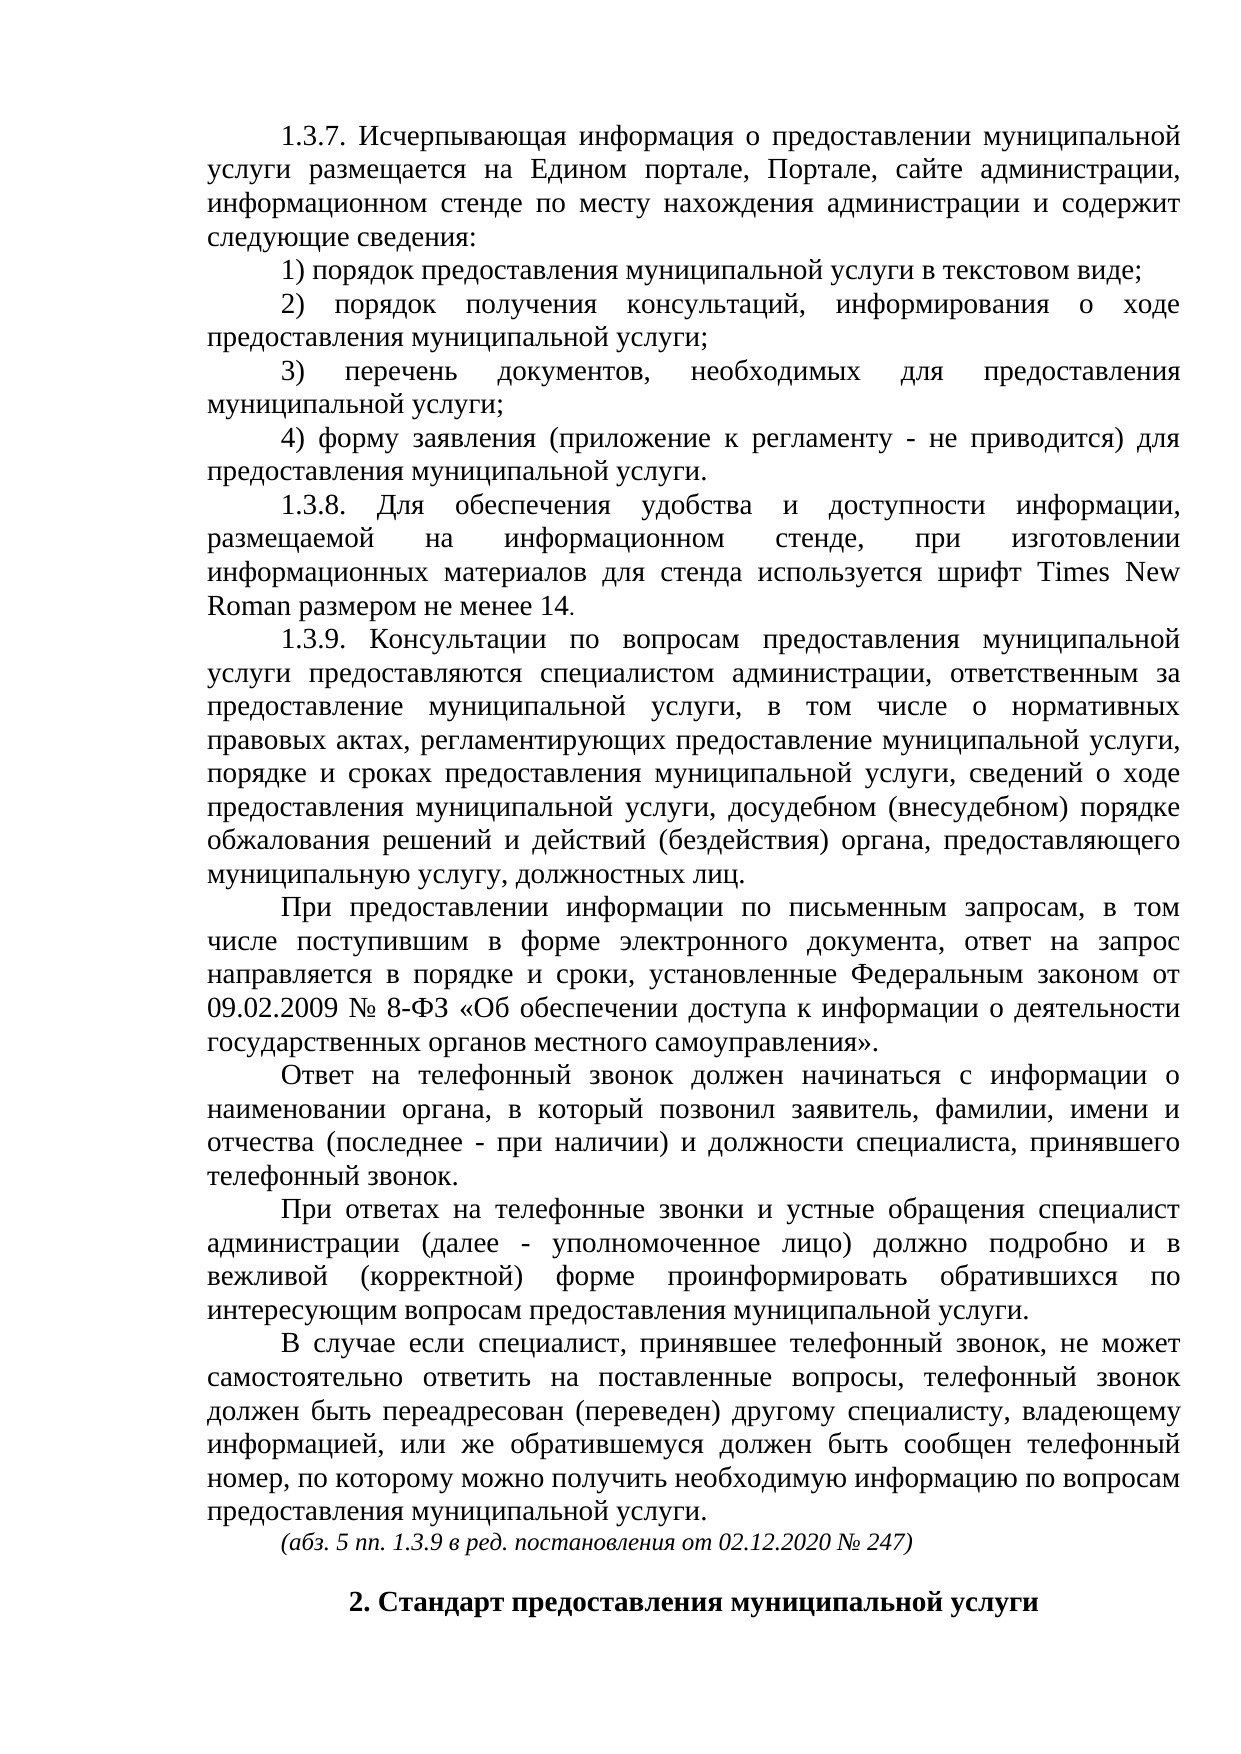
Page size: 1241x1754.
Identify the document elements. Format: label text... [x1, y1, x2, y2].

text В случае если специалист, принявшее телефонный звонок, не может самостоятельно ответить на поставленные вопросы, телефонный звонок должен быть переадресован (переведен) другому специалисту, владеющему информацией, или же обратившемуся должен быть сообщен телефонный номер, по которому можно получить необходимую информацию по вопросам предоставления муниципальной услуги. [207, 1326, 1181, 1527]
text 2) порядок получения консультаций, информирования о ходе предоставления муниципальной услуги; [207, 286, 1181, 353]
text (абз. 5 пп. 1.3.9 в ред. постановления от 02.12.2020 № 247) [207, 1527, 1181, 1556]
text 1) порядок предоставления муниципальной услуги в текстовом виде; [207, 252, 1181, 286]
text 1.3.7. Исчерпывающая информация о предоставлении муниципальной услуги размещается на Едином портале, Портале, сайте администрации, информационном стенде по месту нахождения администрации и содержит следующие сведения: [207, 118, 1181, 252]
text 1.3.8. Для обеспечения удобства и доступности информации, размещаемой на информационном стенде, при изготовлении информационных материалов для стенда используется шрифт Times New Roman размером не менее 14. [207, 487, 1181, 621]
text Ответ на телефонный звонок должен начинаться с информации о наименовании органа, в который позвонил заявитель, фамилии, имени и отчества (последнее - при наличии) и должности специалиста, принявшего телефонный звонок. [207, 1057, 1181, 1191]
text 2. Стандарт предоставления муниципальной услуги [207, 1584, 1181, 1617]
text 4) форму заявления (приложение к регламенту - не приводится) для предоставления муниципальной услуги. [207, 420, 1181, 487]
text 3) перечень документов, необходимых для предоставления муниципальной услуги; [207, 353, 1181, 420]
text При ответах на телефонные звонки и устные обращения специалист администрации (далее - уполномоченное лицо) должно подробно и в вежливой (корректной) форме проинформировать обратившихся по интересующим вопросам предоставления муниципальной услуги. [207, 1191, 1181, 1326]
text При предоставлении информации по письменным запросам, в том числе поступившим в форме электронного документа, ответ на запрос направляется в порядке и сроки, установленные Федеральным законом от 09.02.2009 № 8-ФЗ «Об обеспечении доступа к информации о деятельности государственных органов местного самоуправления». [207, 889, 1181, 1057]
text 1.3.9. Консультации по вопросам предоставления муниципальной услуги предоставляются специалистом администрации, ответственным за предоставление муниципальной услуги, в том числе о нормативных правовых актах, регламентирующих предоставление муниципальной услуги, порядке и сроках предоставления муниципальной услуги, сведений о ходе предоставления муниципальной услуги, досудебном (внесудебном) порядке обжалования решений и действий (бездействия) органа, предоставляющего муниципальную услугу, должностных лиц. [207, 621, 1181, 889]
